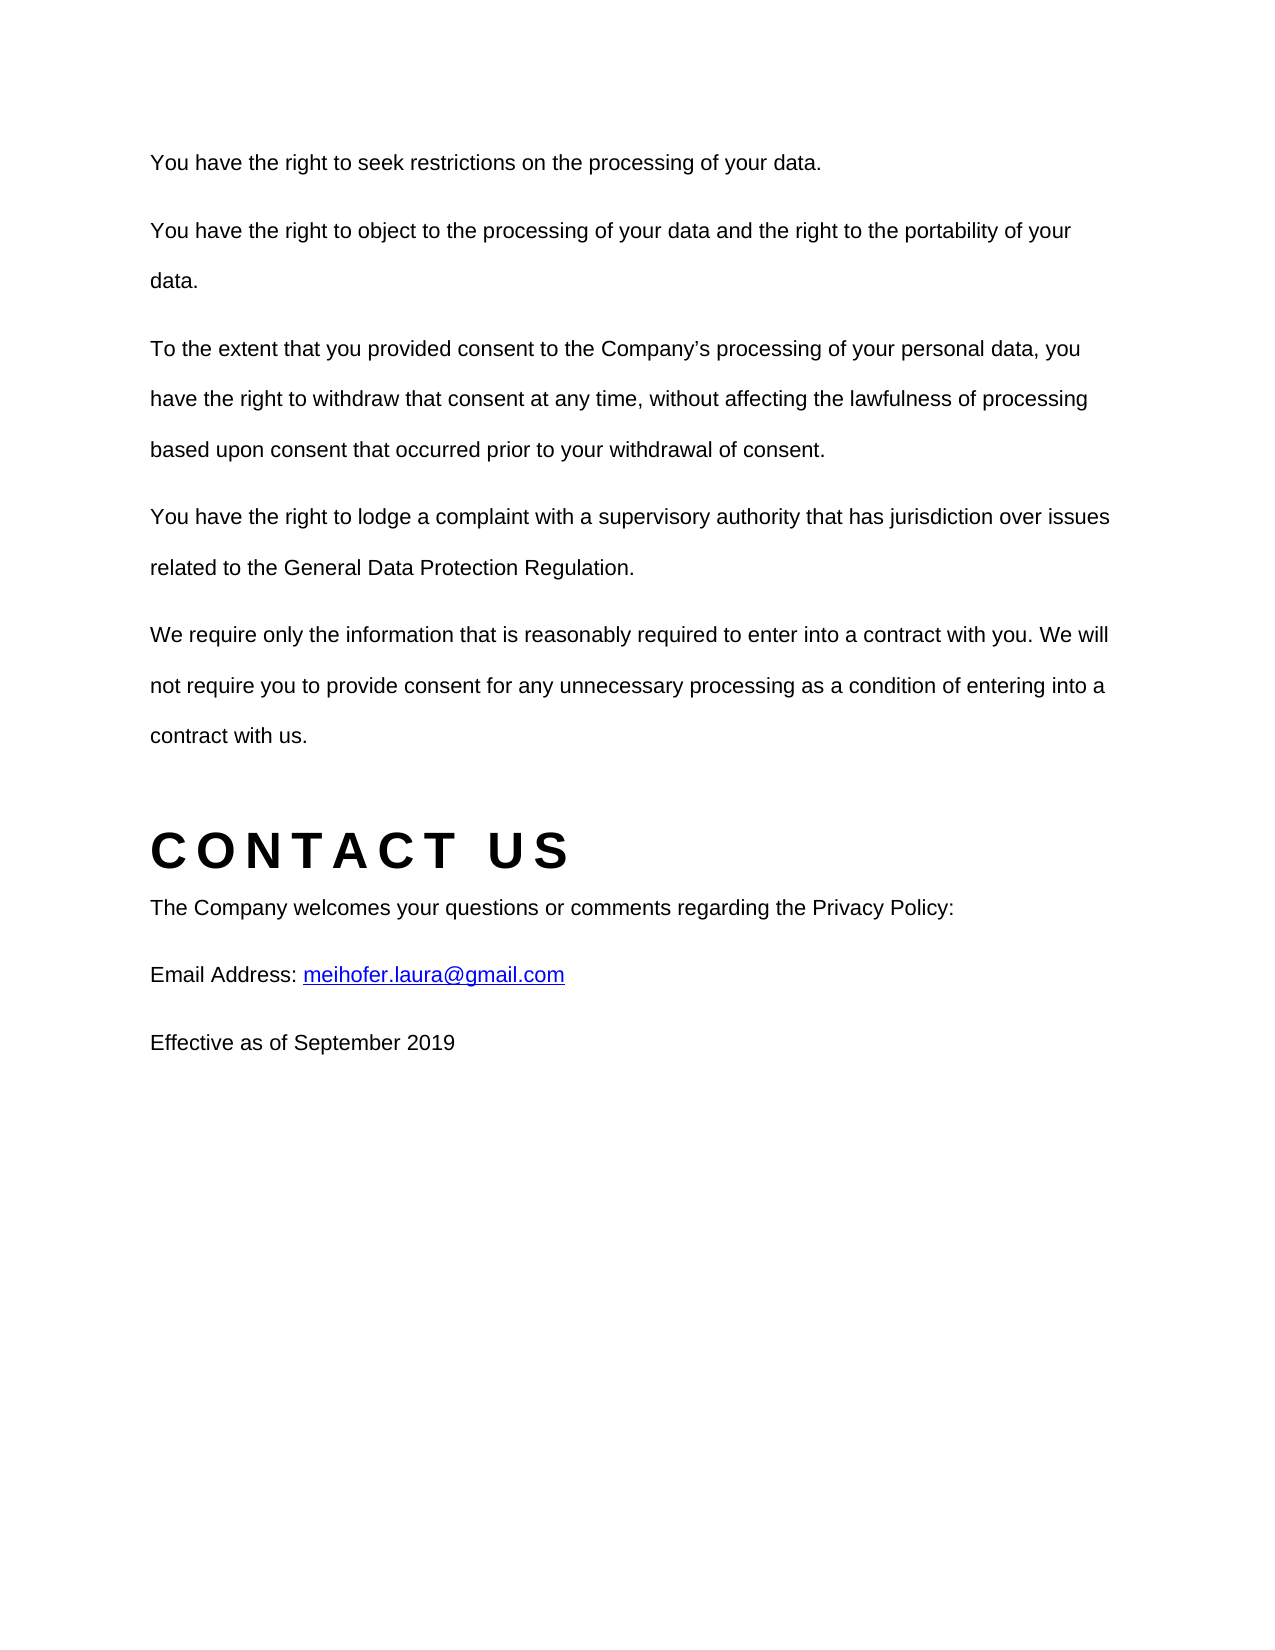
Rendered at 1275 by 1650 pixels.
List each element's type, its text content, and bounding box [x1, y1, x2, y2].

text You have the right to object to the processing of your data and the right to the portability of your data. [150, 218, 1125, 293]
text Effective as of September 2019 [150, 1030, 1125, 1055]
text We require only the information that is reasonably required to enter into a contract with you. We will not require you to provide consent for any unnecessary processing as a condition of entering into a contract with us. [150, 622, 1125, 748]
text You have the right to seek restrictions on the processing of your data. [150, 150, 1125, 175]
text You have the right to lodge a complaint with a supervisory authority that has jurisdiction over issues related to the General Data Protection Regulation. [150, 504, 1125, 580]
text Email Address: meihofer.laura@gmail.com [150, 962, 1125, 987]
subtitle CONTACT US [150, 820, 1125, 879]
text To the extent that you provided consent to the Company’s processing of your personal data, you have the right to withdraw that consent at any time, without affecting the lawfulness of processing based upon consent that occurred prior to your withdrawal of consent. [150, 336, 1125, 462]
text The Company welcomes your questions or comments regarding the Privacy Policy: [150, 894, 1125, 920]
